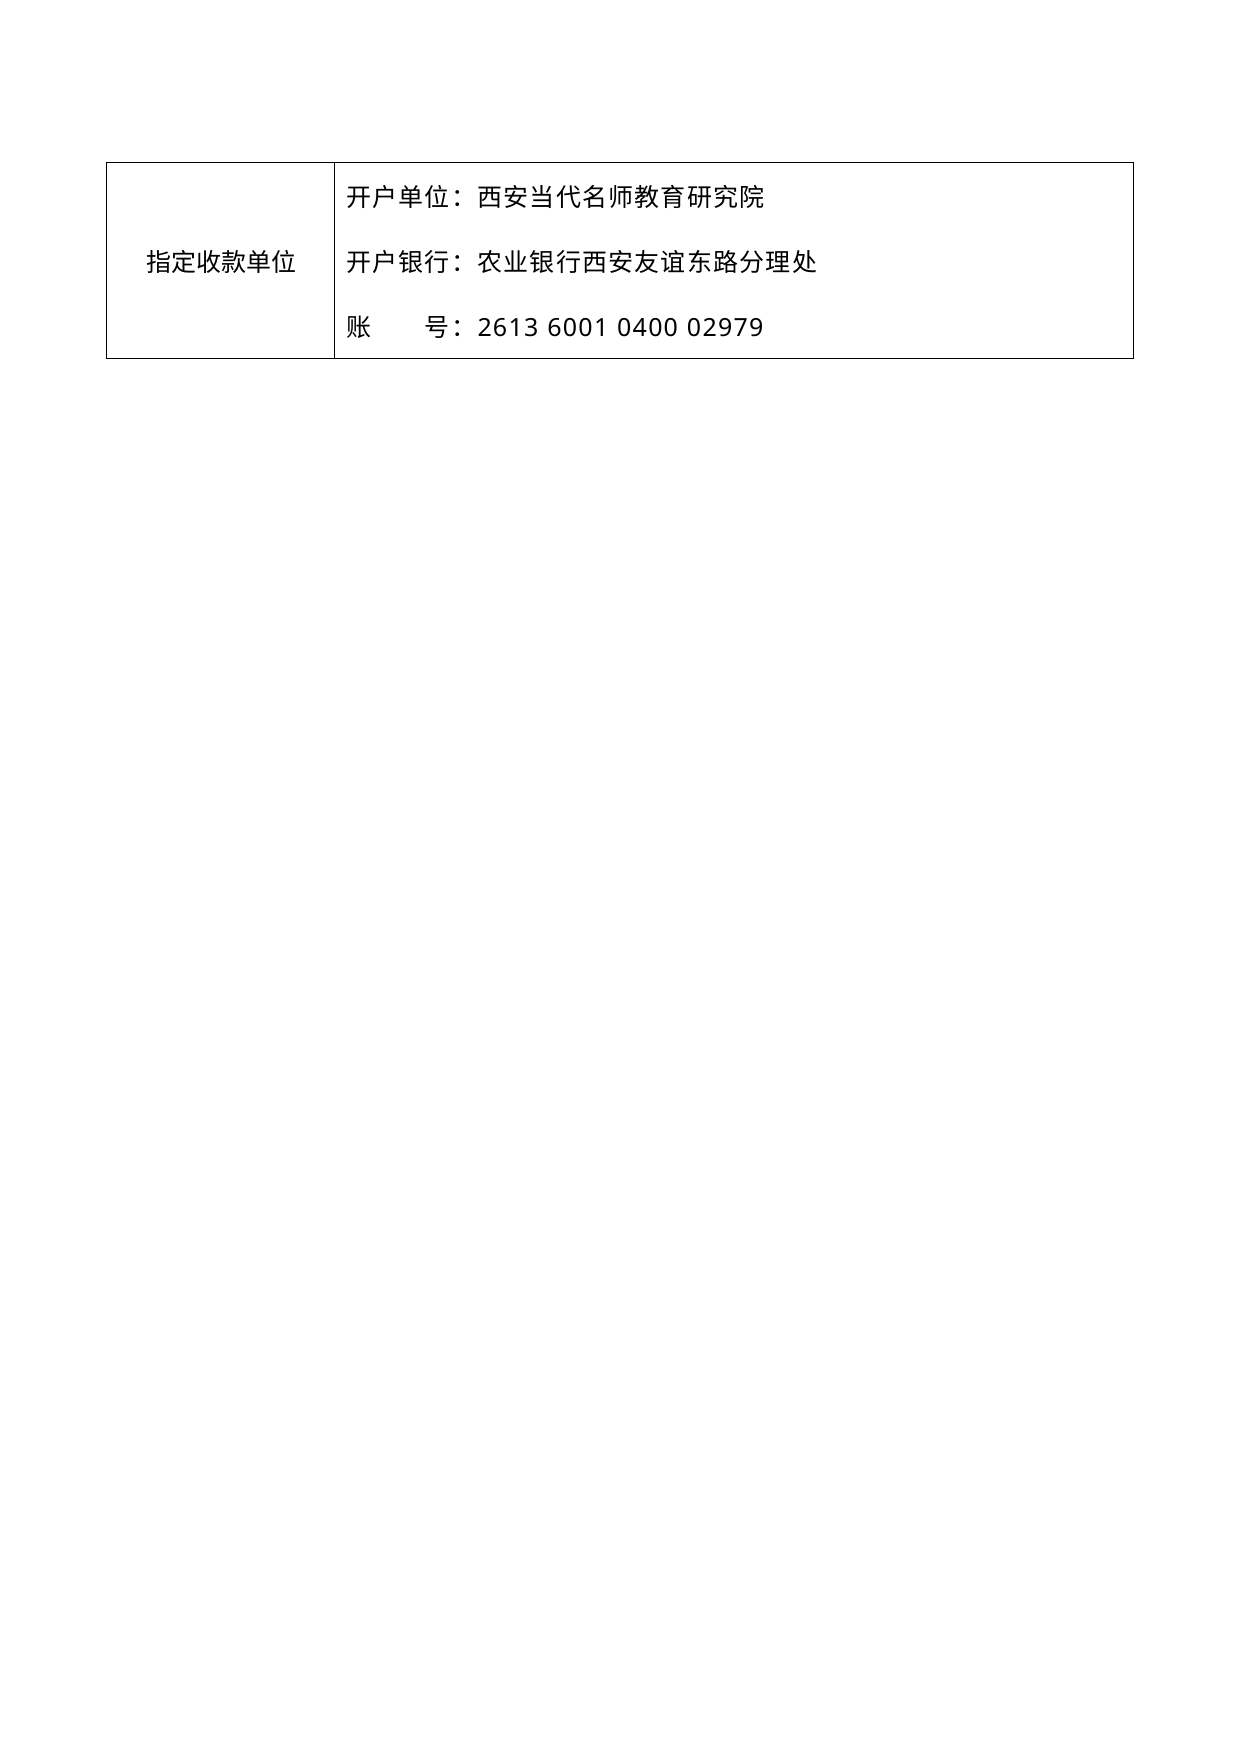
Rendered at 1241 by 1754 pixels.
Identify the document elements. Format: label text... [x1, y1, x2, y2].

table_cell 开户单位：西安当代名师教育研究院 开户银行：农业银行西安友谊东路分理处 账 号：2613 6001 0400 02979 [335, 163, 1133, 358]
table_cell 指定收款单位 [107, 163, 334, 358]
